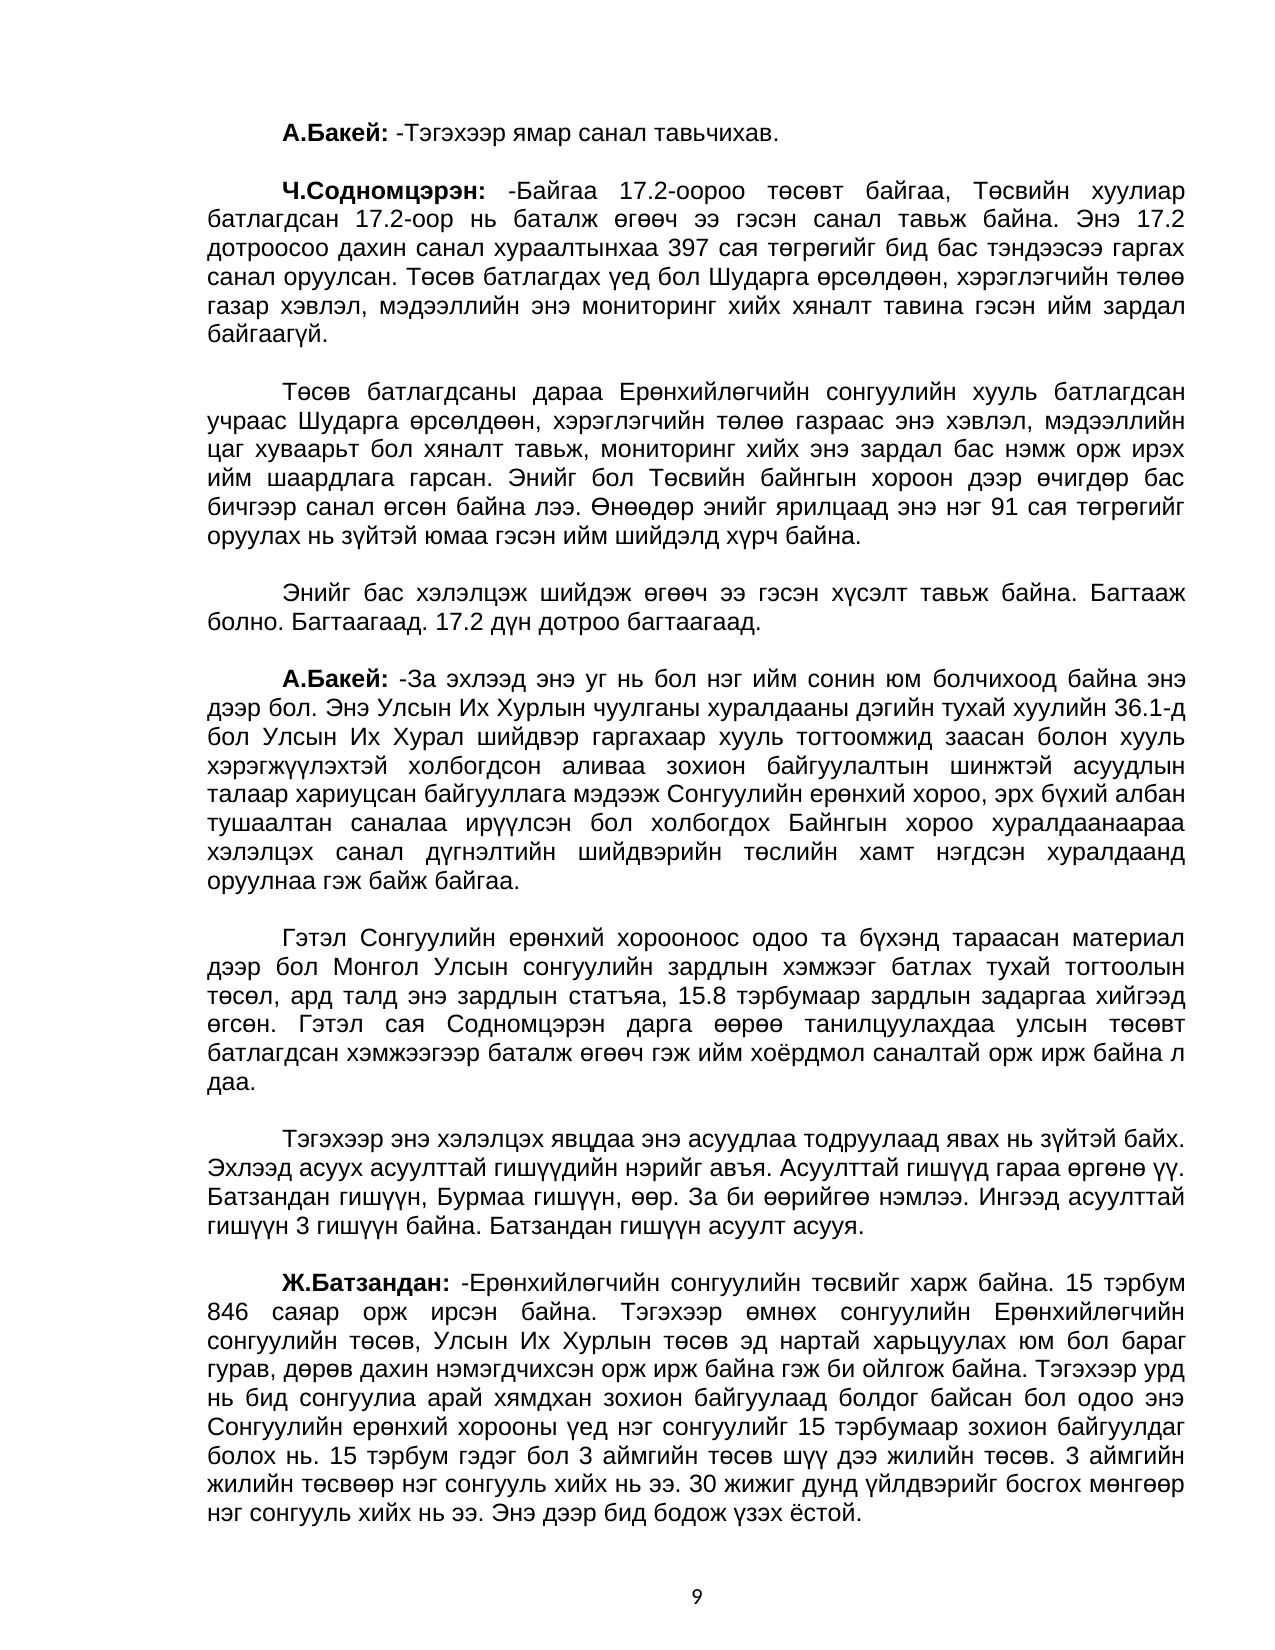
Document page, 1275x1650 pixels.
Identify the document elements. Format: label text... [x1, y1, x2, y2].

text А.Бакей: -За эхлээд энэ уг нь бол нэг ийм сонин юм болчихоод байна энэ дээр бол. Энэ Улсын Их Хурлын чуулганы хуралдааны дэгийн тухай хуулийн 36.1-д бол Улсын Их Хурал шийдвэр гаргахаар хууль тогтоомжид заасан болон хууль хэрэгжүүлэхтэй холбогдсон аливаа зохион байгуулалтын шинжтэй асуудлын талаар хариуцсан байгууллага мэдээж Сонгуулийн ерөнхий хороо, эрх бүхий албан тушаалтан саналаа ирүүлсэн бол холбогдох Байнгын хороо хуралдаанаараа хэлэлцэх санал дүгнэлтийн шийдвэрийн төслийн хамт нэгдсэн хуралдаанд оруулнаа гэж байж байгаа. [207, 664, 1186, 894]
text Төсөв батлагдсаны дараа Ерөнхийлөгчийн сонгуулийн хууль батлагдсан учраас Шударга өрсөлдөөн, хэрэглэгчийн төлөө газраас энэ хэвлэл, мэдээллийн цаг хуваарьт бол хяналт тавьж, мониторинг хийх энэ зардал бас нэмж орж ирэх ийм шаардлага гарсан. Энийг бол Төсвийн байнгын хороон дээр өчигдөр бас бичгээр санал өгсөн байна лээ. Өнөөдөр энийг ярилцаад энэ нэг 91 сая төгрөгийг оруулах нь зүйтэй юмаа гэсэн ийм шийдэлд хүрч байна. [207, 377, 1186, 549]
text Ч.Содномцэрэн: -Байгаа 17.2-оороо төсөвт байгаа, Төсвийн хуулиар батлагдсан 17.2-оор нь баталж өгөөч ээ гэсэн санал тавьж байна. Энэ 17.2 дотроосоо дахин санал хураалтынхаа 397 сая төгрөгийг бид бас тэндээсээ гаргах санал оруулсан. Төсөв батлагдах үед бол Шударга өрсөлдөөн, хэрэглэгчийн төлөө газар хэвлэл, мэдээллийн энэ мониторинг хийх хяналт тавина гэсэн ийм зардал байгаагүй. [207, 176, 1186, 348]
text Энийг бас хэлэлцэж шийдэж өгөөч ээ гэсэн хүсэлт тавьж байна. Багтааж болно. Багтаагаад. 17.2 дүн дотроо багтаагаад. [207, 578, 1186, 636]
text А.Бакей: -Тэгэхээр ямар санал тавьчихав. [207, 118, 1186, 147]
text Ж.Батзандан: -Ерөнхийлөгчийн сонгуулийн төсвийг харж байна. 15 тэрбум 846 саяар орж ирсэн байна. Тэгэхээр өмнөх сонгуулийн Ерөнхийлөгчийн сонгуулийн төсөв, Улсын Их Хурлын төсөв эд нартай харьцуулах юм бол бараг гурав, дөрөв дахин нэмэгдчихсэн орж ирж байна гэж би ойлгож байна. Тэгэхээр урд нь бид сонгуулиа арай хямдхан зохион байгуулаад болдог байсан бол одоо энэ Сонгуулийн ерөнхий хорооны үед нэг сонгуулийг 15 тэрбумаар зохион байгуулдаг болох нь. 15 тэрбум гэдэг бол 3 аймгийн төсөв шүү дээ жилийн төсөв. 3 аймгийн жилийн төсвөөр нэг сонгууль хийх нь ээ. 30 жижиг дунд үйлдвэрийг босгох мөнгөөр нэг сонгууль хийх нь ээ. Энэ дээр бид бодож үзэх ёстой. [207, 1268, 1186, 1527]
text Гэтэл Сонгуулийн ерөнхий хорооноос одоо та бүхэнд тараасан материал дээр бол Монгол Улсын сонгуулийн зардлын хэмжээг батлах тухай тогтоолын төсөл, ард талд энэ зардлын статъяа, 15.8 тэрбумаар зардлын задаргаа хийгээд өгсөн. Гэтэл сая Содномцэрэн дарга өөрөө танилцуулахдаа улсын төсөвт батлагдсан хэмжээгээр баталж өгөөч гэж ийм хоёрдмол саналтай орж ирж байна л даа. [207, 923, 1186, 1096]
text Тэгэхээр энэ хэлэлцэх явцдаа энэ асуудлаа тодруулаад явах нь зүйтэй байх. Эхлээд асуух асуулттай гишүүдийн нэрийг авъя. Асуулттай гишүүд гараа өргөнө үү. Батзандан гишүүн, Бурмаа гишүүн, өөр. За би өөрийгөө нэмлээ. Ингээд асуулттай гишүүн 3 гишүүн байна. Батзандан гишүүн асуулт асууя. [207, 1124, 1186, 1239]
